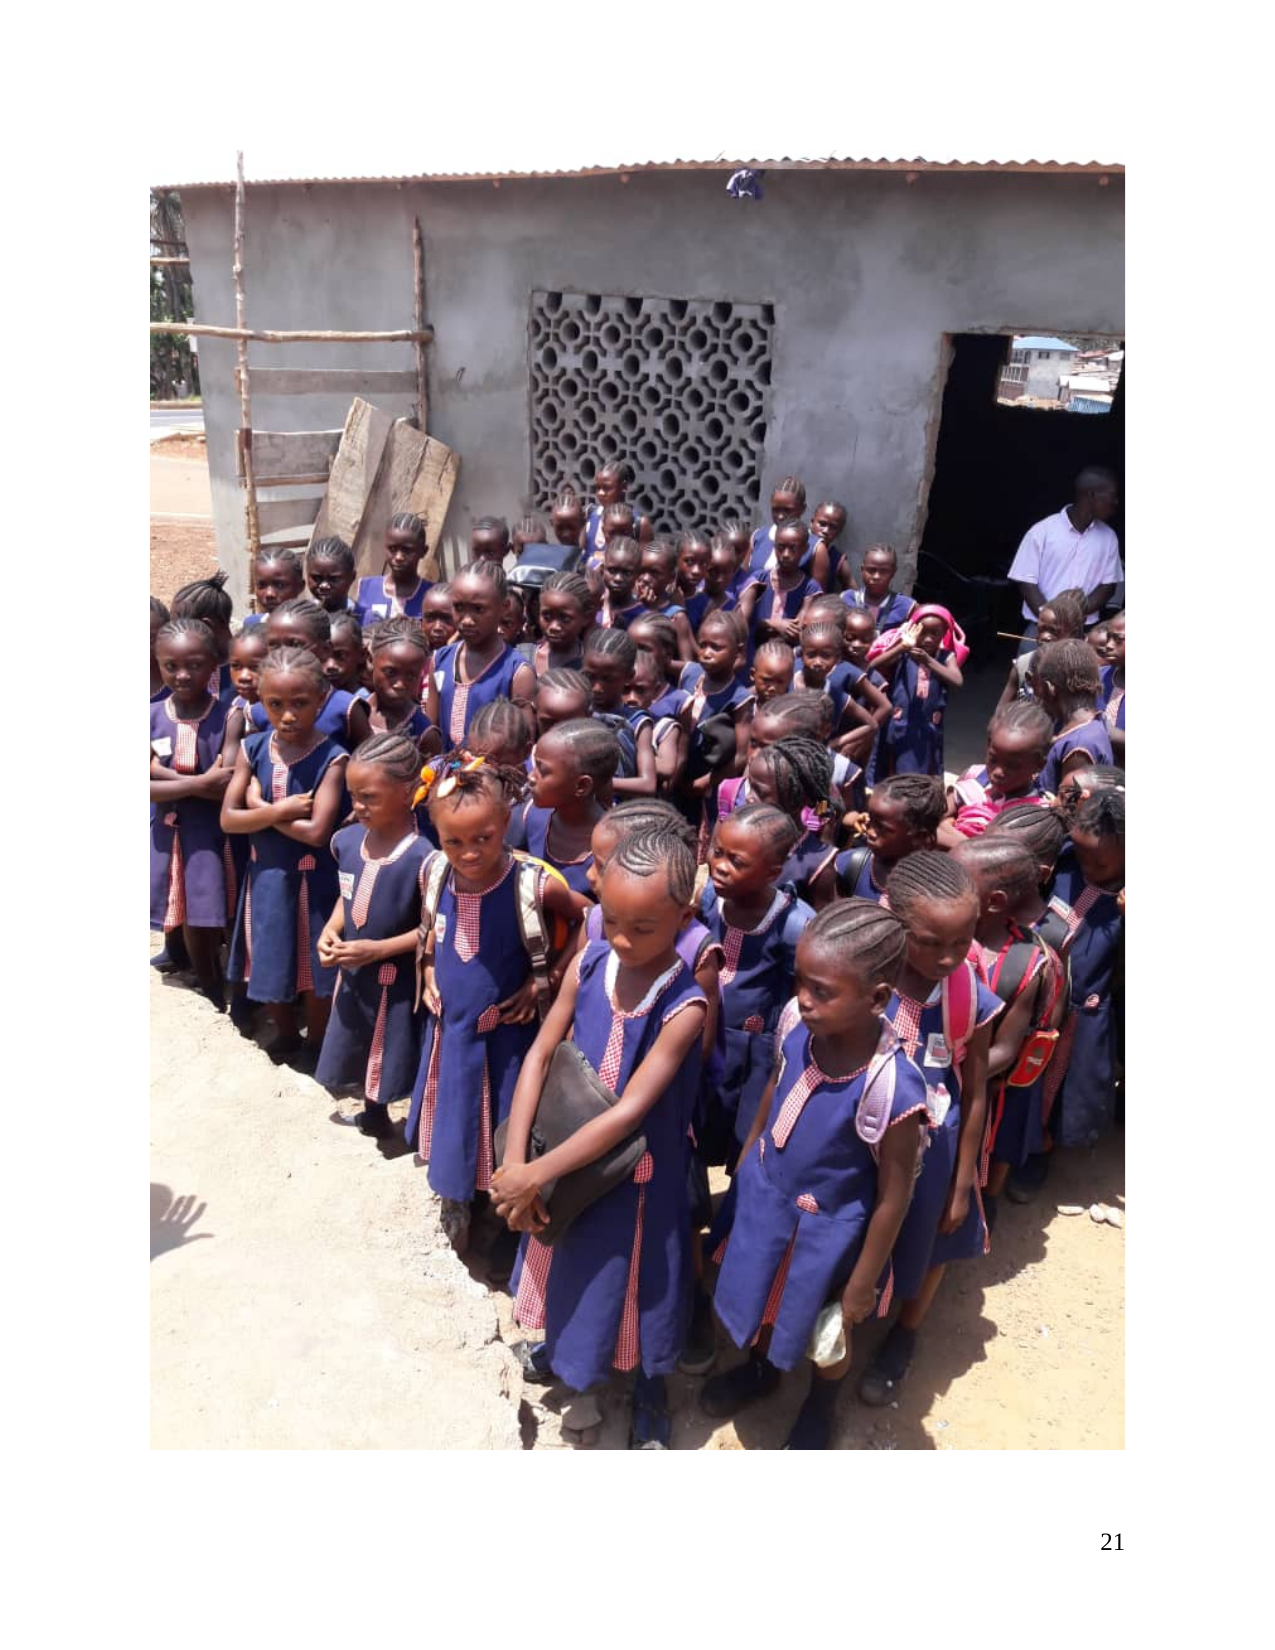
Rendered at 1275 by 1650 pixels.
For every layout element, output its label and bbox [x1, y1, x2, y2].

picture [150, 150, 1125, 1450]
